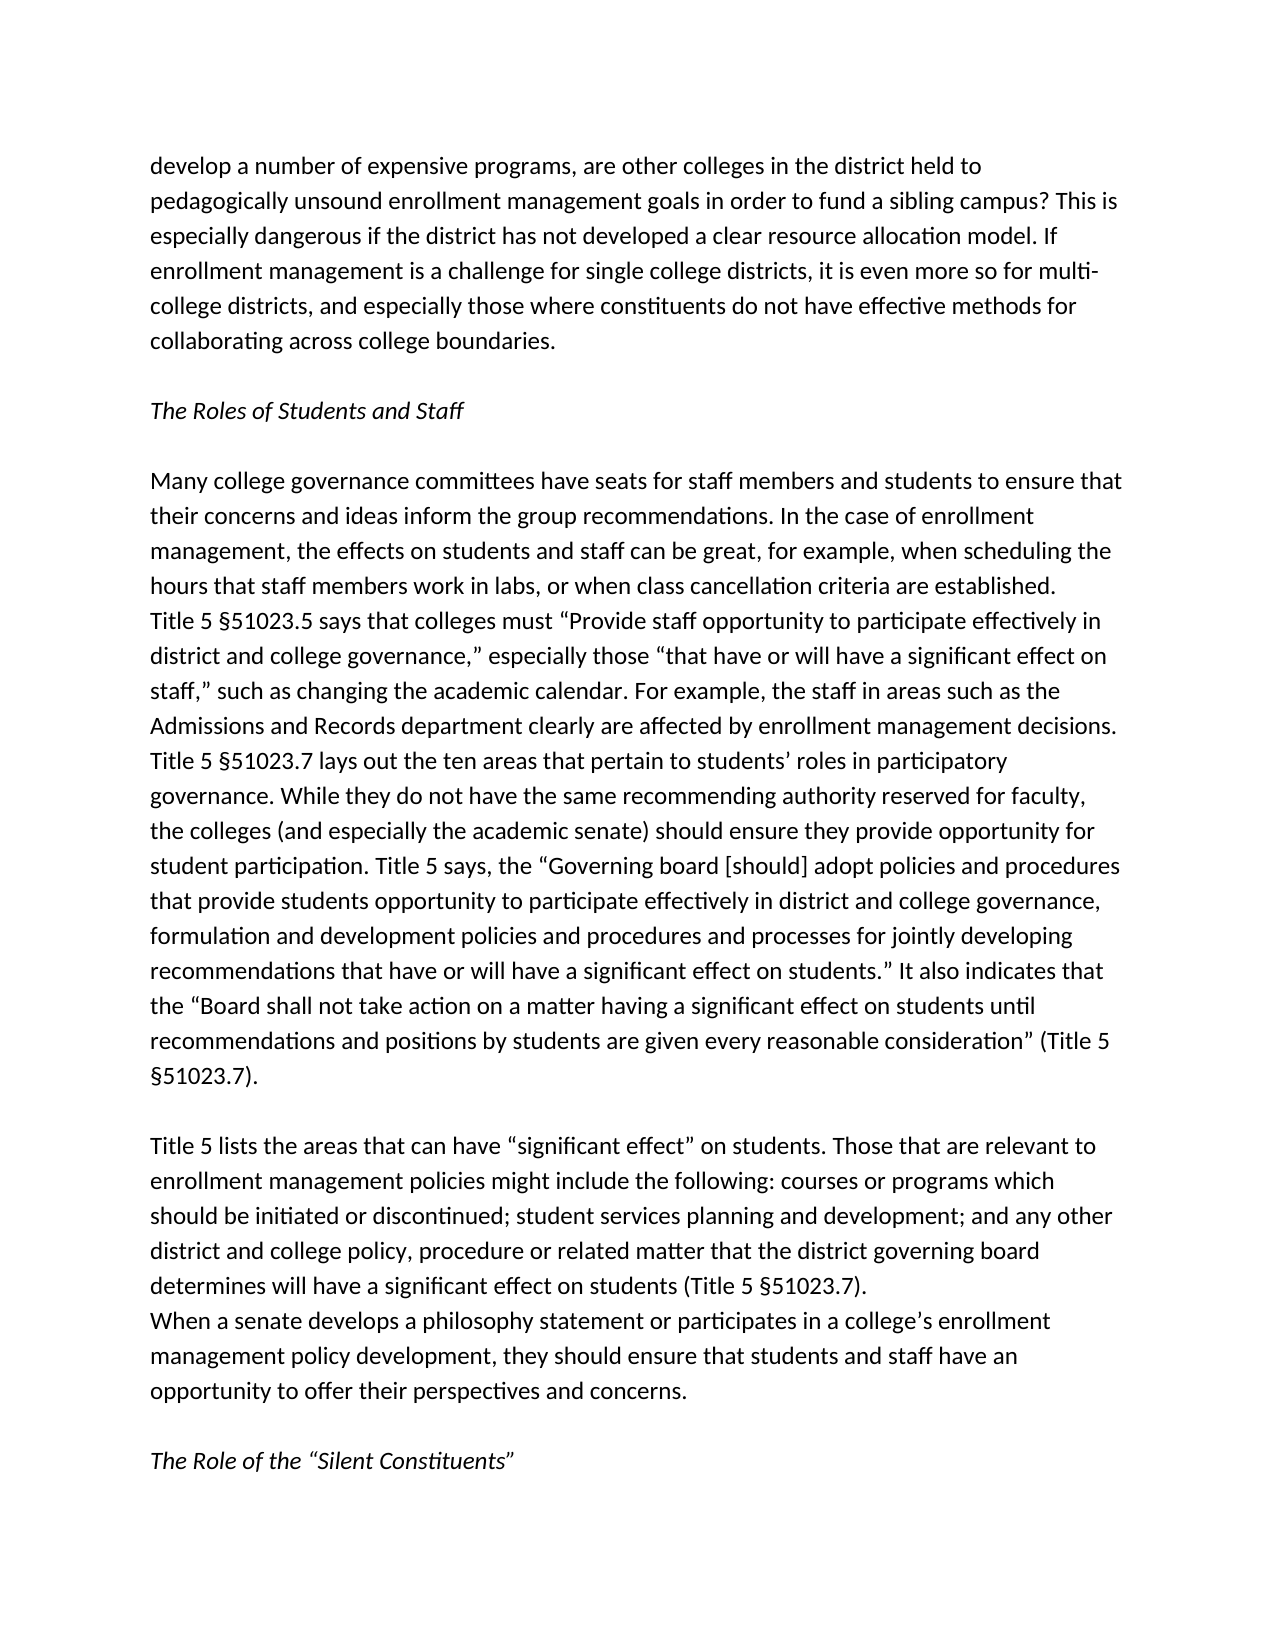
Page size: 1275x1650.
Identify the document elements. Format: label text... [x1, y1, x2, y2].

text Title 5 lists the areas that can have “significant effect” on students. Those that are relevant to enrollment management policies might include the following: courses or programs which should be initiated or discontinued; student services planning and development; and any other district and college policy, procedure or related matter that the district governing board determines will have a significant effect on students (Title 5 §51023.7). [150, 1130, 1125, 1301]
text The Roles of Students and Staff [150, 395, 1125, 426]
text Many college governance committees have seats for staff members and students to ensure that their concerns and ideas inform the group recommendations. In the case of enrollment management, the effects on students and staff can be great, for example, when scheduling the hours that staff members work in labs, or when class cancellation criteria are established. [150, 465, 1125, 601]
text Title 5 §51023.7 lays out the ten areas that pertain to students’ roles in participatory governance. While they do not have the same recommending authority reserved for faculty, the colleges (and especially the academic senate) should ensure they provide opportunity for student participation. Title 5 says, the “Governing board [should] adopt policies and procedures that provide students opportunity to participate effectively in district and college governance, formulation and development policies and procedures and processes for jointly developing recommendations that have or will have a significant effect on students.” It also indicates that the “Board shall not take action on a matter having a significant effect on students until recommendations and positions by students are given every reasonable consideration” (Title 5 §51023.7). [150, 745, 1125, 1091]
text When a senate develops a philosophy statement or participates in a college’s enrollment management policy development, they should ensure that students and staff have an opportunity to offer their perspectives and concerns. [150, 1305, 1125, 1406]
text Title 5 §51023.5 says that colleges must “Provide staff opportunity to participate effectively in district and college governance,” especially those “that have or will have a significant effect on staff,” such as changing the academic calendar. For example, the staff in areas such as the Admissions and Records department clearly are affected by enrollment management decisions. [150, 605, 1125, 741]
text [150, 150, 1125, 356]
text The Role of the “Silent Constituents” [150, 1445, 1125, 1476]
